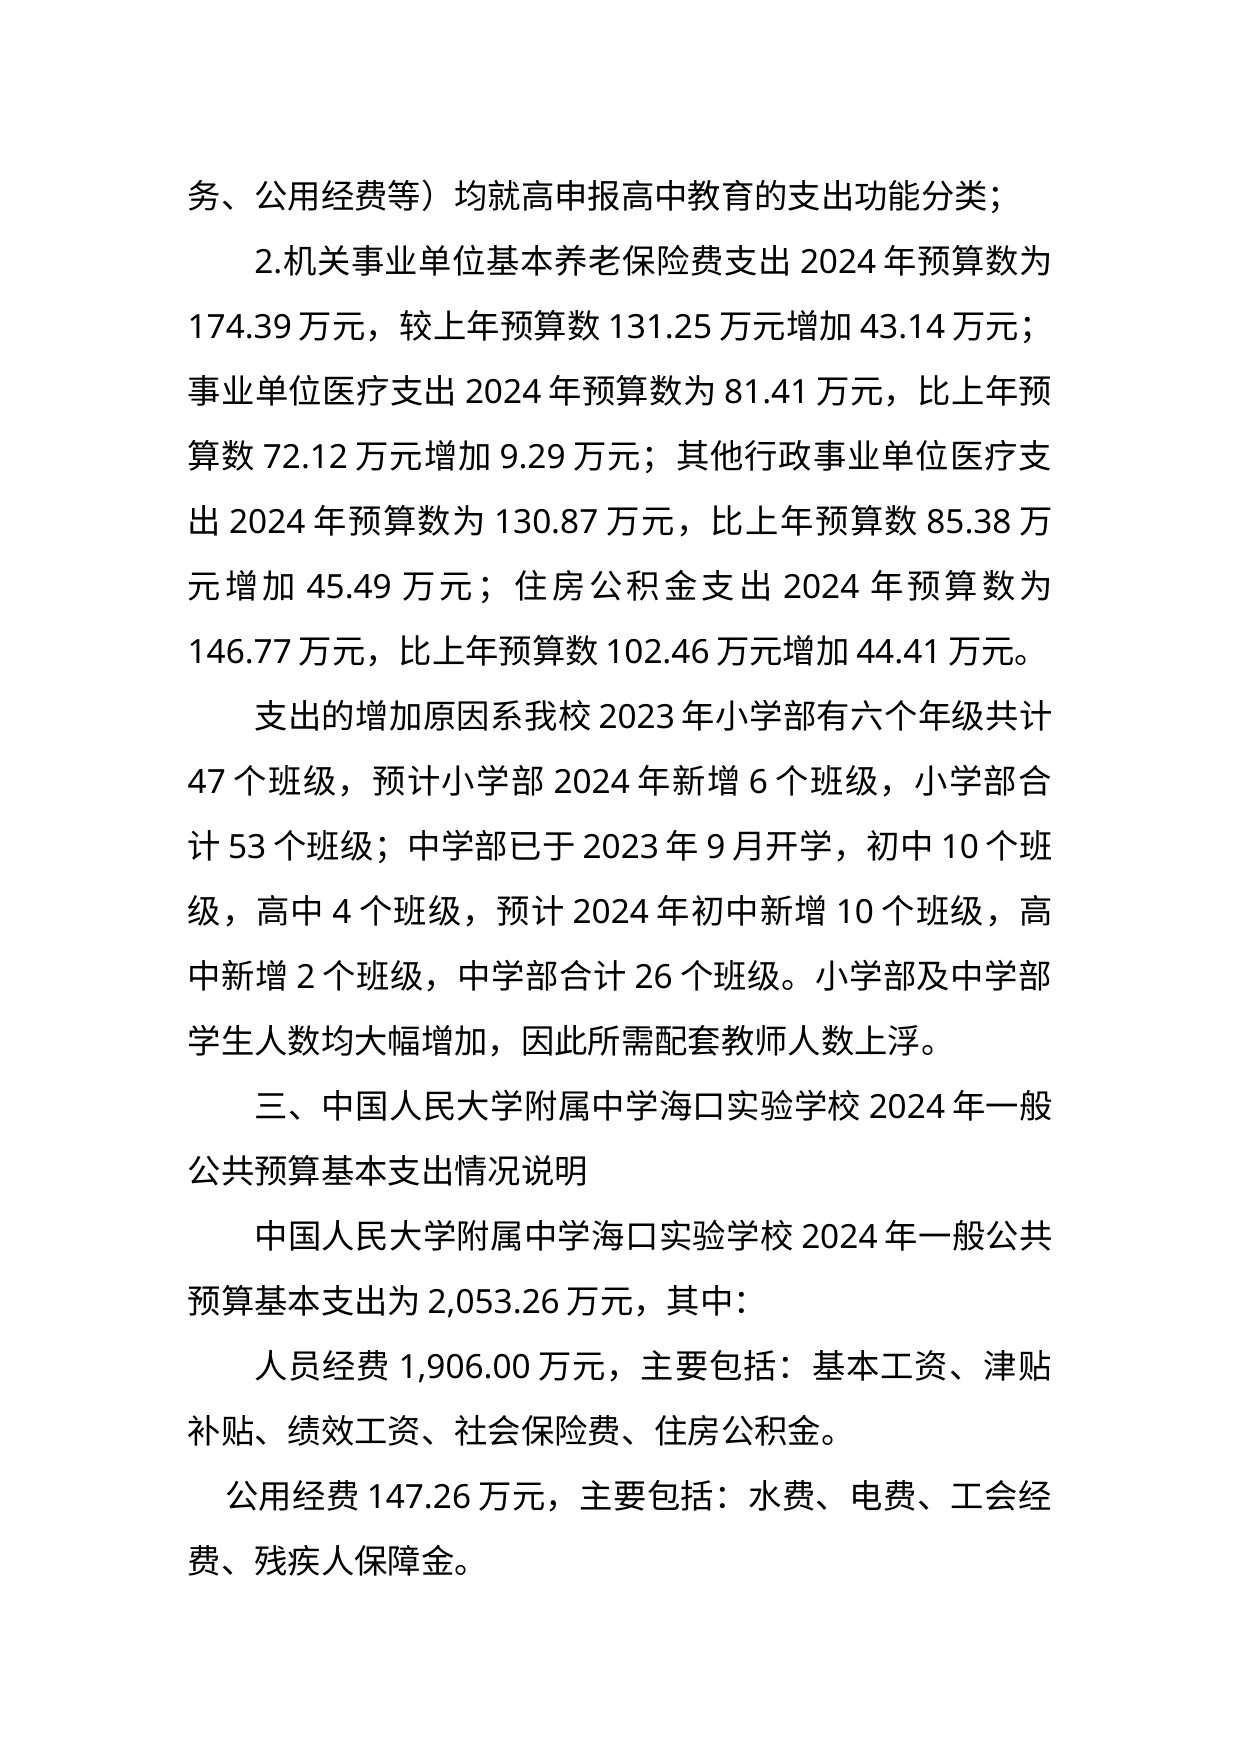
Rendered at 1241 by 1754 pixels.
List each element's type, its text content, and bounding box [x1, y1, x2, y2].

text 支出的增加原因系我校2023年小学部有六个年级共计47个班级，预计小学部2024年新增6个班级，小学部合计53个班级；中学部已于2023年9月开学，初中10个班级，高中4个班级，预计2024年初中新增10个班级，高中新增2个班级，中学部合计26个班级。小学部及中学部学生人数均大幅增加，因此所需配套教师人数上浮。 [187, 682, 1053, 1072]
text 三、中国人民大学附属中学海口实验学校2024年一般公共预算基本支出情况说明 [187, 1072, 1053, 1202]
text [187, 162, 1053, 227]
text 中国人民大学附属中学海口实验学校2024年一般公共预算基本支出为2,053.26万元，其中： [187, 1202, 1053, 1332]
text 人员经费1,906.00万元，主要包括：基本工资、津贴补贴、绩效工资、社会保险费、住房公积金。 [187, 1332, 1053, 1462]
text 公用经费147.26万元，主要包括：水费、电费、工会经费、残疾人保障金。 [187, 1462, 1053, 1592]
text 2.机关事业单位基本养老保险费支出2024年预算数为174.39万元，较上年预算数131.25万元增加43.14万元；事业单位医疗支出2024年预算数为81.41万元，比上年预算数72.12万元增加9.29万元；其他行政事业单位医疗支出2024年预算数为130.87万元，比上年预算数85.38万元增加45.49万元；住房公积金支出2024年预算数为146.77万元，比上年预算数102.46万元增加44.41万元。 [187, 227, 1053, 682]
